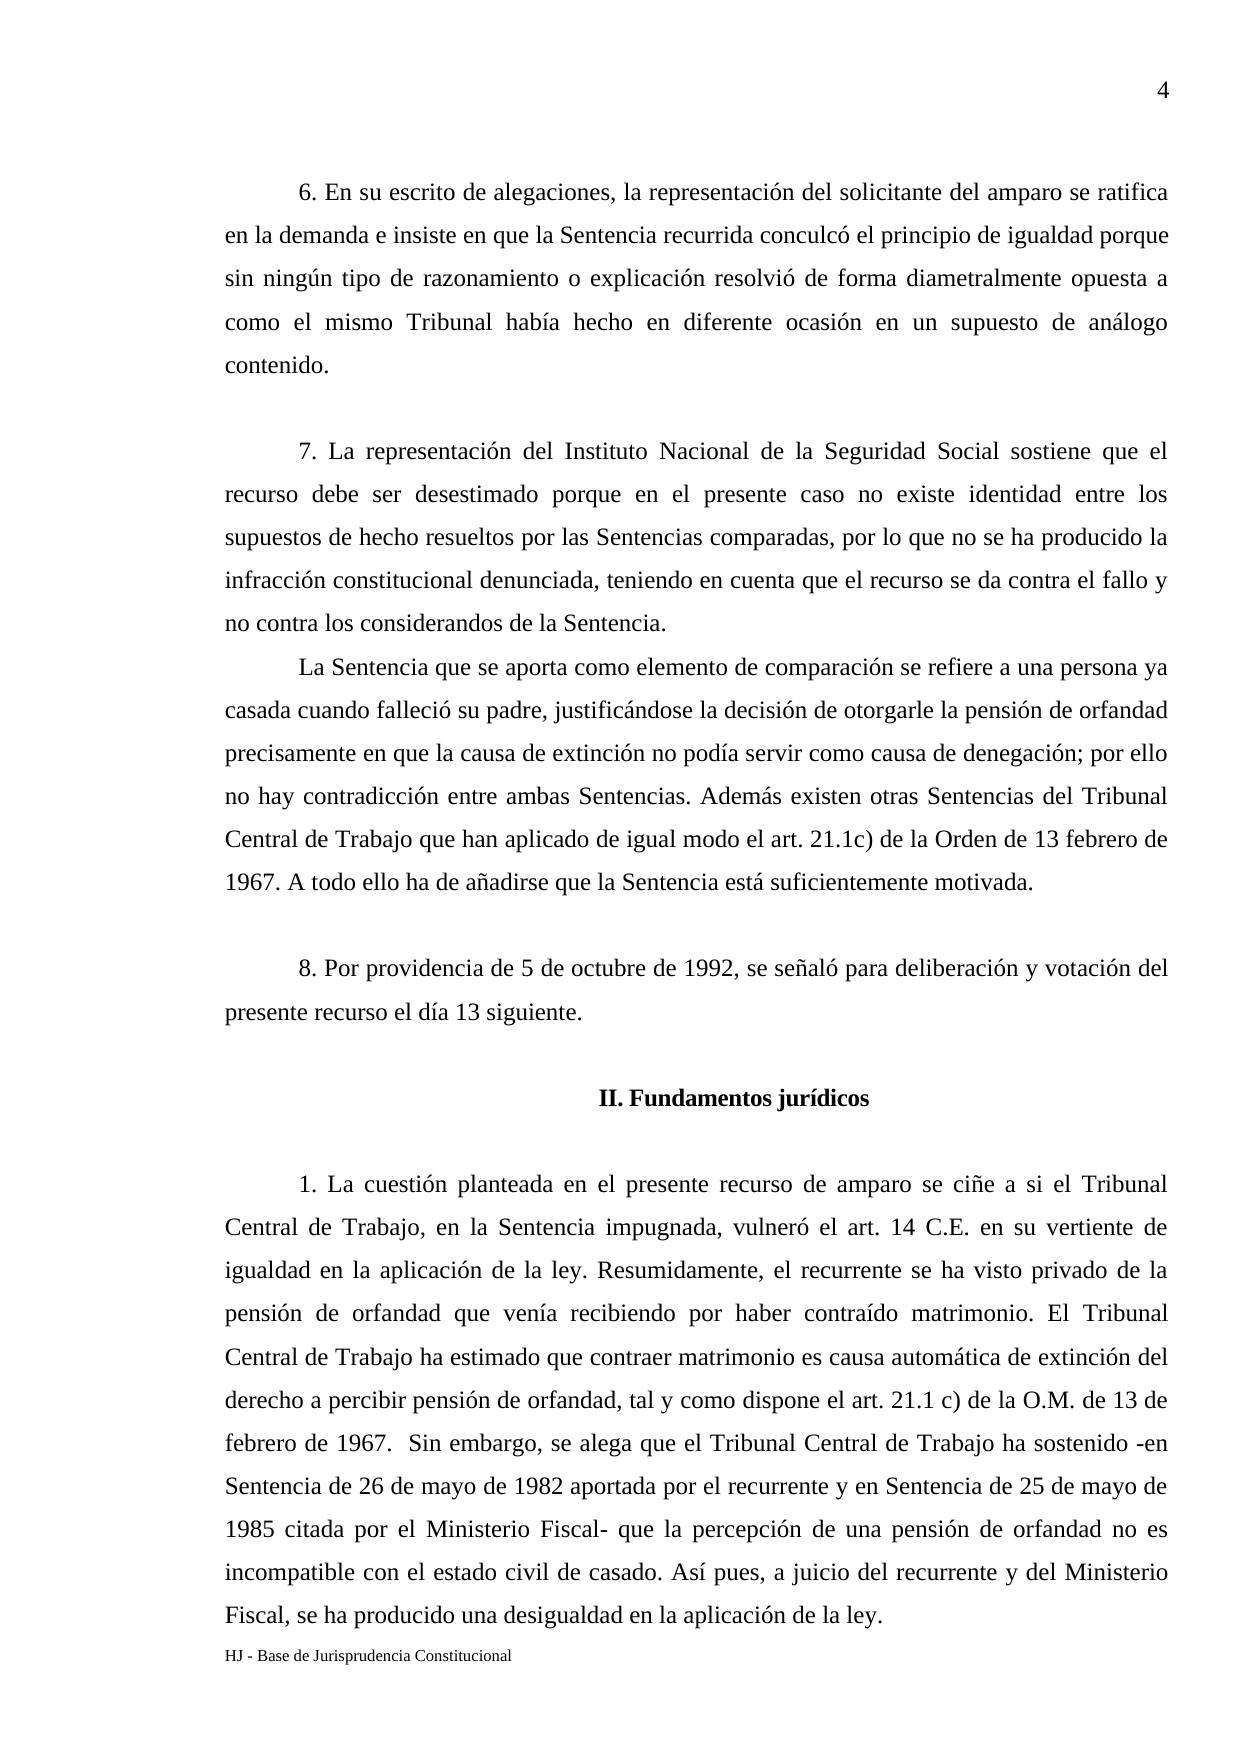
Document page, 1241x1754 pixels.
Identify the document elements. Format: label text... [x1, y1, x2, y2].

text 6. En su escrito de alegaciones, la representación del solicitante del amparo se ratifica en la demanda e insiste en que la Sentencia recurrida conculcó el principio de igualdad porque sin ningún tipo de razonamiento o explicación resolvió de forma diametralmente opuesta a como el mismo Tribunal había hecho en diferente ocasión en un supuesto de análogo contenido. [224, 177, 1169, 378]
text 8. Por providencia de 5 de octubre de 1992, se señaló para deliberación y votación del presente recurso el día 13 siguiente. [224, 953, 1169, 1025]
text 7. La representación del Instituto Nacional de la Seguridad Social sostiene que el recurso debe ser desestimado porque en el presente caso no existe identidad entre los supuestos de hecho resueltos por las Sentencias comparadas, por lo que no se ha producido la infracción constitucional denunciada, teniendo en cuenta que el recurso se da contra el fallo y no contra los considerandos de la Sentencia. [224, 436, 1169, 637]
subtitle II. Fundamentos jurídicos [224, 1083, 1169, 1112]
text 1. La cuestión planteada en el presente recurso de amparo se ciñe a si el Tribunal Central de Trabajo, en la Sentencia impugnada, vulneró el art. 14 C.E. en su vertiente de igualdad en la aplicación de la ley. Resumidamente, el recurrente se ha visto privado de la pensión de orfandad que venía recibiendo por haber contraído matrimonio. El Tribunal Central de Trabajo ha estimado que contraer matrimonio es causa automática de extinción del derecho a percibir pensión de orfandad, tal y como dispone el art. 21.1 c) de la O.M. de 13 de febrero de 1967. Sin embargo, se alega que el Tribunal Central de Trabajo ha sostenido -en Sentencia de 26 de mayo de 1982 aportada por el recurrente y en Sentencia de 25 de mayo de 1985 citada por el Ministerio Fiscal- que la percepción de una pensión de orfandad no es incompatible con el estado civil de casado. Así pues, a juicio del recurrente y del Ministerio Fiscal, se ha producido una desigualdad en la aplicación de la ley. [224, 1169, 1169, 1629]
text La Sentencia que se aporta como elemento de comparación se refiere a una persona ya casada cuando falleció su padre, justificándose la decisión de otorgarle la pensión de orfandad precisamente en que la causa de extinción no podía servir como causa de denegación; por ello no hay contradicción entre ambas Sentencias. Además existen otras Sentencias del Tribunal Central de Trabajo que han aplicado de igual modo el art. 21.1c) de la Orden de 13 febrero de 1967. A todo ello ha de añadirse que la Sentencia está suficientemente motivada. [224, 652, 1169, 896]
